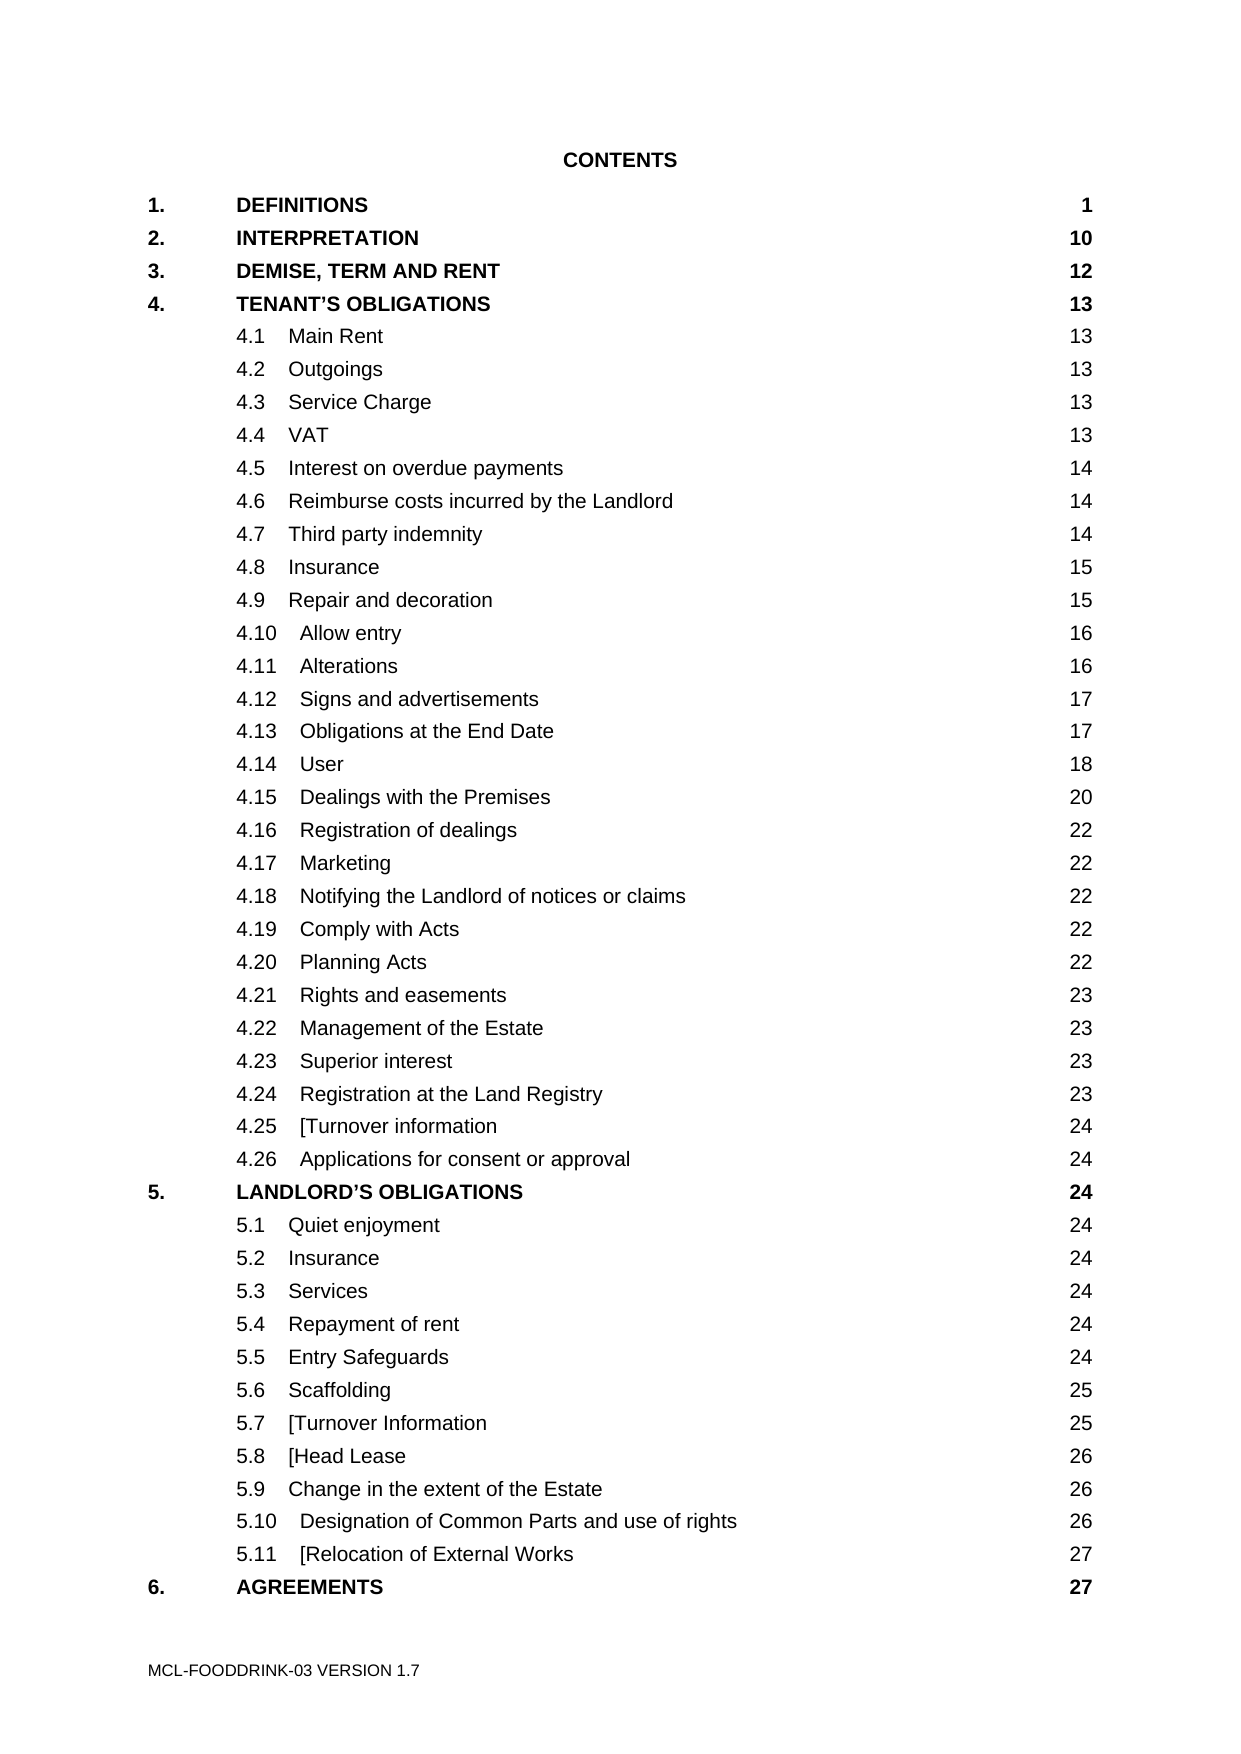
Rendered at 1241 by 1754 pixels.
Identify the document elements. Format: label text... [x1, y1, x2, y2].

text 5.10 Designation of Common Parts and use of rights 26 [236, 1509, 1093, 1533]
text 5.2 Insurance 24 [236, 1246, 1093, 1270]
text 5.7 [Turnover Information 25 [236, 1411, 1093, 1434]
text 4.21 Rights and easements 23 [236, 983, 1093, 1007]
text 4.17 Marketing 22 [236, 851, 1093, 875]
text 4.5 Interest on overdue payments 14 [236, 456, 1093, 480]
text 5.8 [Head Lease 26 [236, 1443, 1093, 1467]
text 4.23 Superior interest 23 [236, 1048, 1093, 1072]
text 4.3 Service Charge 13 [236, 390, 1093, 414]
text 4.12 Signs and advertisements 17 [236, 686, 1093, 710]
text 6. AGREEMENTS 27 [148, 1575, 1093, 1599]
text 4.1 Main Rent 13 [236, 324, 1093, 348]
text 4.26 Applications for consent or approval 24 [236, 1147, 1093, 1171]
text 4.9 Repair and decoration 15 [236, 588, 1093, 612]
text 5. LANDLORD’S OBLIGATIONS 24 [148, 1180, 1093, 1204]
text 4.6 Reimburse costs incurred by the Landlord 14 [236, 489, 1093, 513]
text 4.7 Third party indemnity 14 [236, 522, 1093, 546]
text 5.6 Scaffolding 25 [236, 1378, 1093, 1402]
text 4.11 Alterations 16 [236, 653, 1093, 677]
text 1. DEFINITIONS 1 [148, 193, 1093, 217]
text 3. DEMISE, TERM AND RENT 12 [148, 258, 1093, 282]
text 4.16 Registration of dealings 22 [236, 818, 1093, 842]
text 4.4 VAT 13 [236, 423, 1093, 447]
text 4.25 [Turnover information 24 [236, 1114, 1093, 1138]
text 4.15 Dealings with the Premises 20 [236, 785, 1093, 809]
text 4.8 Insurance 15 [236, 555, 1093, 579]
text 4.19 Comply with Acts 22 [236, 917, 1093, 941]
text 4.14 User 18 [236, 752, 1093, 776]
text 5.1 Quiet enjoyment 24 [236, 1213, 1093, 1237]
text 4.20 Planning Acts 22 [236, 950, 1093, 974]
text 5.9 Change in the extent of the Estate 26 [236, 1476, 1093, 1500]
text 5.5 Entry Safeguards 24 [236, 1345, 1093, 1369]
text 4.24 Registration at the Land Registry 23 [236, 1081, 1093, 1105]
text 4.22 Management of the Estate 23 [236, 1016, 1093, 1039]
text 5.4 Repayment of rent 24 [236, 1312, 1093, 1336]
text 4. TENANT’S OBLIGATIONS 13 [148, 291, 1093, 315]
text 4.10 Allow entry 16 [236, 621, 1093, 644]
text 5.11 [Relocation of External Works 27 [236, 1542, 1093, 1566]
text 2. INTERPRETATION 10 [148, 226, 1093, 249]
text 4.18 Notifying the Landlord of notices or claims 22 [236, 884, 1093, 908]
text CONTENTS [148, 148, 1093, 172]
text 4.13 Obligations at the End Date 17 [236, 719, 1093, 743]
text 5.3 Services 24 [236, 1279, 1093, 1303]
text 4.2 Outgoings 13 [236, 357, 1093, 381]
